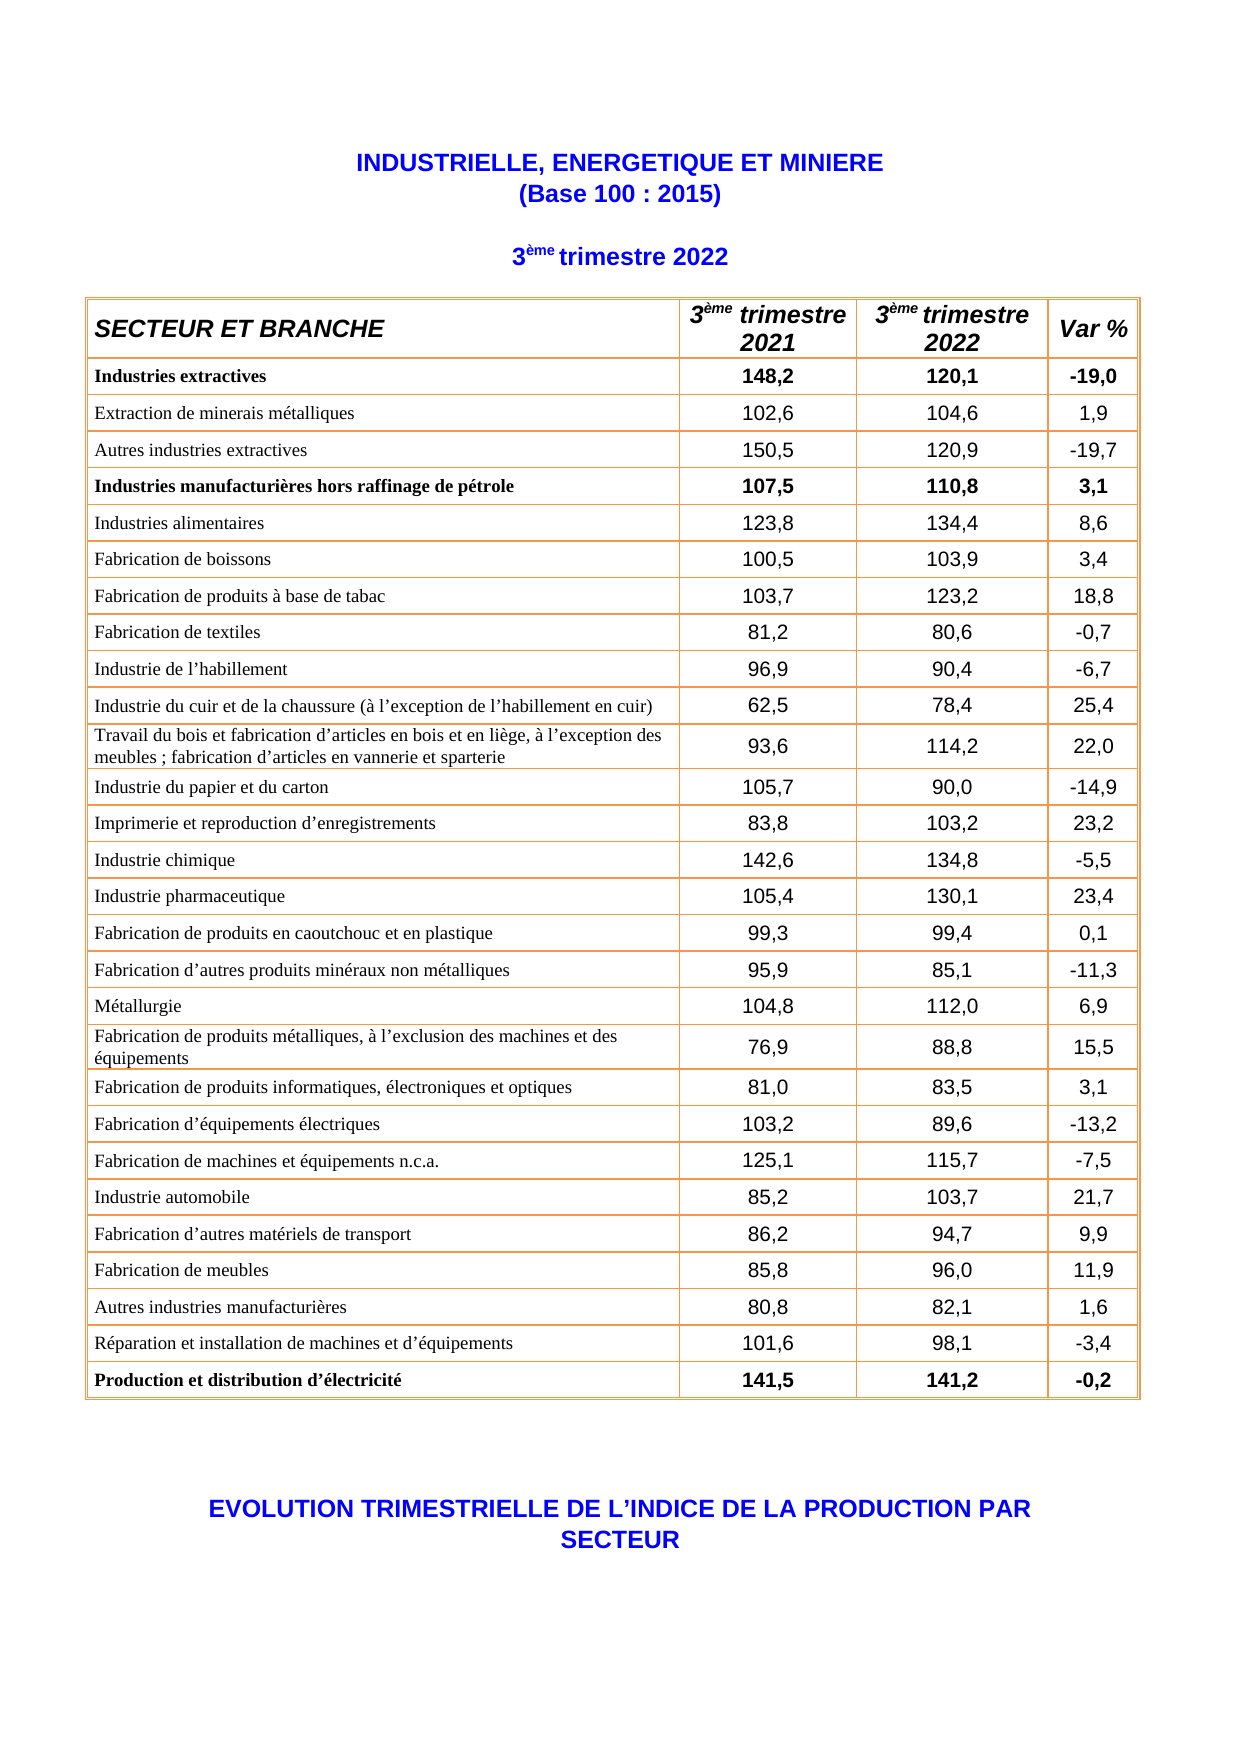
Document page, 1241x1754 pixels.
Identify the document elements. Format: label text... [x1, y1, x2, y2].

table_header 3ème trimestre 2021 [680, 300, 856, 357]
table_header 3ème trimestre 2022 [857, 300, 1047, 357]
table_cell 125,1 [680, 1143, 856, 1178]
table_cell -11,3 [1049, 952, 1137, 987]
table_cell 3,1 [1049, 468, 1137, 503]
table_cell 78,4 [857, 688, 1047, 723]
table_cell Fabrication de produits à base de tabac [88, 578, 679, 613]
table_cell 98,1 [857, 1326, 1047, 1361]
table_cell 89,6 [857, 1106, 1047, 1141]
table_cell 25,4 [1049, 688, 1137, 723]
table_cell 103,9 [857, 542, 1047, 577]
table_cell 112,0 [857, 988, 1047, 1023]
table_cell 142,6 [680, 842, 856, 877]
table_cell 81,2 [680, 615, 856, 650]
table_cell 9,9 [1049, 1216, 1137, 1251]
table_cell 85,2 [680, 1180, 856, 1214]
table_cell 23,2 [1049, 806, 1137, 841]
table_cell 83,8 [680, 806, 856, 841]
table_cell Autres industries extractives [88, 432, 679, 467]
table_cell 1,6 [1049, 1289, 1137, 1324]
table_cell Industrie du cuir et de la chaussure (à l’exception de l’habillement en cuir) [88, 688, 679, 723]
table_cell 81,0 [680, 1070, 856, 1105]
subtitle 3ème trimestre 2022 [148, 241, 1092, 270]
table_cell Fabrication de produits métalliques, à l’exclusion des machines et des équipements [88, 1025, 679, 1068]
table_cell 6,9 [1049, 988, 1137, 1023]
table_cell 85,1 [857, 952, 1047, 987]
table_cell 102,6 [680, 395, 856, 430]
table_cell 94,7 [857, 1216, 1047, 1251]
table_cell -5,5 [1049, 842, 1137, 877]
table_cell 93,6 [680, 725, 856, 767]
table_header Var % [1049, 300, 1137, 357]
table_cell 134,8 [857, 842, 1047, 877]
text EVOLUTION TRIMESTRIELLE DE L’INDICE DE LA PRODUCTION PAR SECTEUR [148, 1494, 1092, 1554]
table_cell 76,9 [680, 1025, 856, 1068]
table_cell 120,1 [857, 359, 1047, 394]
table_cell 3,1 [1049, 1070, 1137, 1105]
table_cell 105,4 [680, 879, 856, 914]
table_cell -0,7 [1049, 615, 1137, 650]
table_cell 11,9 [1049, 1253, 1137, 1287]
table_cell 150,5 [680, 432, 856, 467]
table_cell 62,5 [680, 688, 856, 723]
table_cell 103,2 [857, 806, 1047, 841]
table_cell 88,8 [857, 1025, 1047, 1068]
table_cell 123,8 [680, 505, 856, 540]
table_cell 15,5 [1049, 1025, 1137, 1068]
table_cell 107,5 [680, 468, 856, 503]
table_cell 85,8 [680, 1253, 856, 1287]
table_cell 22,0 [1049, 725, 1137, 767]
table_cell 103,7 [857, 1180, 1047, 1214]
table_cell 103,2 [680, 1106, 856, 1141]
table_cell 120,9 [857, 432, 1047, 467]
table_cell Réparation et installation de machines et d’équipements [88, 1326, 679, 1361]
table_cell 90,4 [857, 651, 1047, 686]
table_cell Industries manufacturières hors raffinage de pétrole [88, 468, 679, 503]
table_cell 1,9 [1049, 395, 1137, 430]
text (Base 100 : 2015) [148, 179, 1092, 208]
table_cell 96,0 [857, 1253, 1047, 1287]
table_cell Métallurgie [88, 988, 679, 1023]
table_cell 83,5 [857, 1070, 1047, 1105]
table_cell Fabrication de machines et équipements n.c.a. [88, 1143, 679, 1178]
table_cell 148,2 [680, 359, 856, 394]
table_cell 86,2 [680, 1216, 856, 1251]
table_cell 99,4 [857, 915, 1047, 950]
table_cell -3,4 [1049, 1326, 1137, 1361]
table_cell 123,2 [857, 578, 1047, 613]
table_cell 80,8 [680, 1289, 856, 1324]
table_cell Fabrication d’autres matériels de transport [88, 1216, 679, 1251]
table_cell 90,0 [857, 769, 1047, 804]
table_cell 141,5 [680, 1362, 856, 1397]
table_cell Fabrication d’équipements électriques [88, 1106, 679, 1141]
table_cell -6,7 [1049, 651, 1137, 686]
table_cell Industrie chimique [88, 842, 679, 877]
table_cell 101,6 [680, 1326, 856, 1361]
table_cell 3,4 [1049, 542, 1137, 577]
table_cell Industrie de l’habillement [88, 651, 679, 686]
text INDUSTRIELLE, ENERGETIQUE ET MINIERE [148, 148, 1092, 176]
table_cell 105,7 [680, 769, 856, 804]
table_cell 134,4 [857, 505, 1047, 540]
table_cell Fabrication de produits en caoutchouc et en plastique [88, 915, 679, 950]
table_cell -14,9 [1049, 769, 1137, 804]
table_cell Fabrication de meubles [88, 1253, 679, 1287]
table_cell 0,1 [1049, 915, 1137, 950]
table_cell 21,7 [1049, 1180, 1137, 1214]
table_cell Industrie automobile [88, 1180, 679, 1214]
table_cell 104,8 [680, 988, 856, 1023]
table_cell 130,1 [857, 879, 1047, 914]
table_cell 104,6 [857, 395, 1047, 430]
table_cell Fabrication d’autres produits minéraux non métalliques [88, 952, 679, 987]
table_cell Travail du bois et fabrication d’articles en bois et en liège, à l’exception des meubles ; fabrication d’articles en vannerie et sparterie [88, 725, 679, 767]
table_cell Autres industries manufacturières [88, 1289, 679, 1324]
table_cell 95,9 [680, 952, 856, 987]
table_cell Extraction de minerais métalliques [88, 395, 679, 430]
table_cell Imprimerie et reproduction d’enregistrements [88, 806, 679, 841]
table_cell Industrie pharmaceutique [88, 879, 679, 914]
table_cell 80,6 [857, 615, 1047, 650]
table_cell 96,9 [680, 651, 856, 686]
table_cell 18,8 [1049, 578, 1137, 613]
table_cell -19,7 [1049, 432, 1137, 467]
table_cell 110,8 [857, 468, 1047, 503]
table_cell 99,3 [680, 915, 856, 950]
table_cell 23,4 [1049, 879, 1137, 914]
table_cell Fabrication de boissons [88, 542, 679, 577]
table_cell 82,1 [857, 1289, 1047, 1324]
table_cell Industrie du papier et du carton [88, 769, 679, 804]
table_cell Production et distribution d’électricité [88, 1362, 679, 1397]
table_cell 103,7 [680, 578, 856, 613]
table_cell Industries extractives [88, 359, 679, 394]
table_cell 8,6 [1049, 505, 1137, 540]
table_cell 115,7 [857, 1143, 1047, 1178]
table_cell Industries alimentaires [88, 505, 679, 540]
table_cell Fabrication de textiles [88, 615, 679, 650]
table_cell -19,0 [1049, 359, 1137, 394]
table_cell -13,2 [1049, 1106, 1137, 1141]
table_cell -0,2 [1049, 1362, 1137, 1397]
table_cell Fabrication de produits informatiques, électroniques et optiques [88, 1070, 679, 1105]
table_cell 100,5 [680, 542, 856, 577]
table_cell 114,2 [857, 725, 1047, 767]
table_header SECTEUR ET BRANCHE [88, 300, 679, 357]
table_cell -7,5 [1049, 1143, 1137, 1178]
table_cell 141,2 [857, 1362, 1047, 1397]
